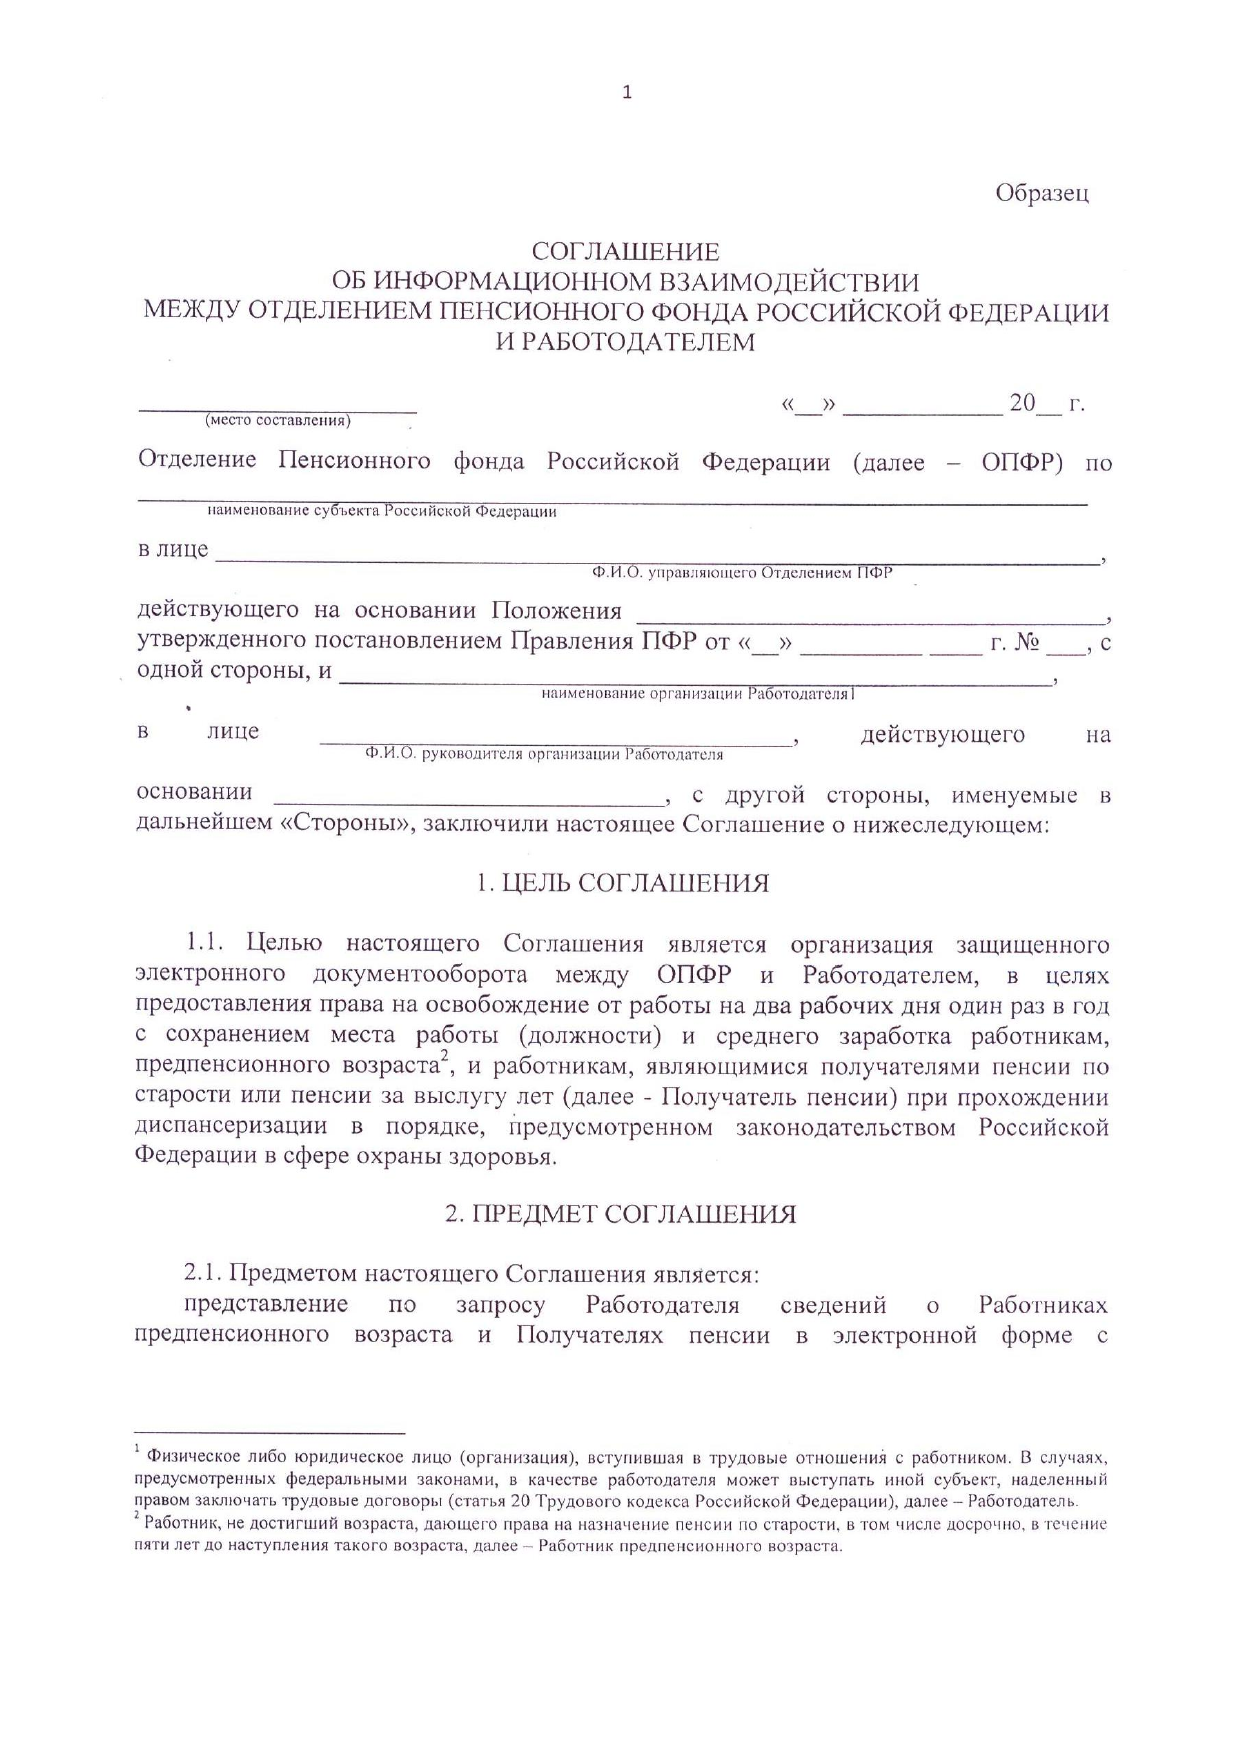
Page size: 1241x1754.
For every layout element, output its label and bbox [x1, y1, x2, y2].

picture [75, 75, 1166, 1595]
